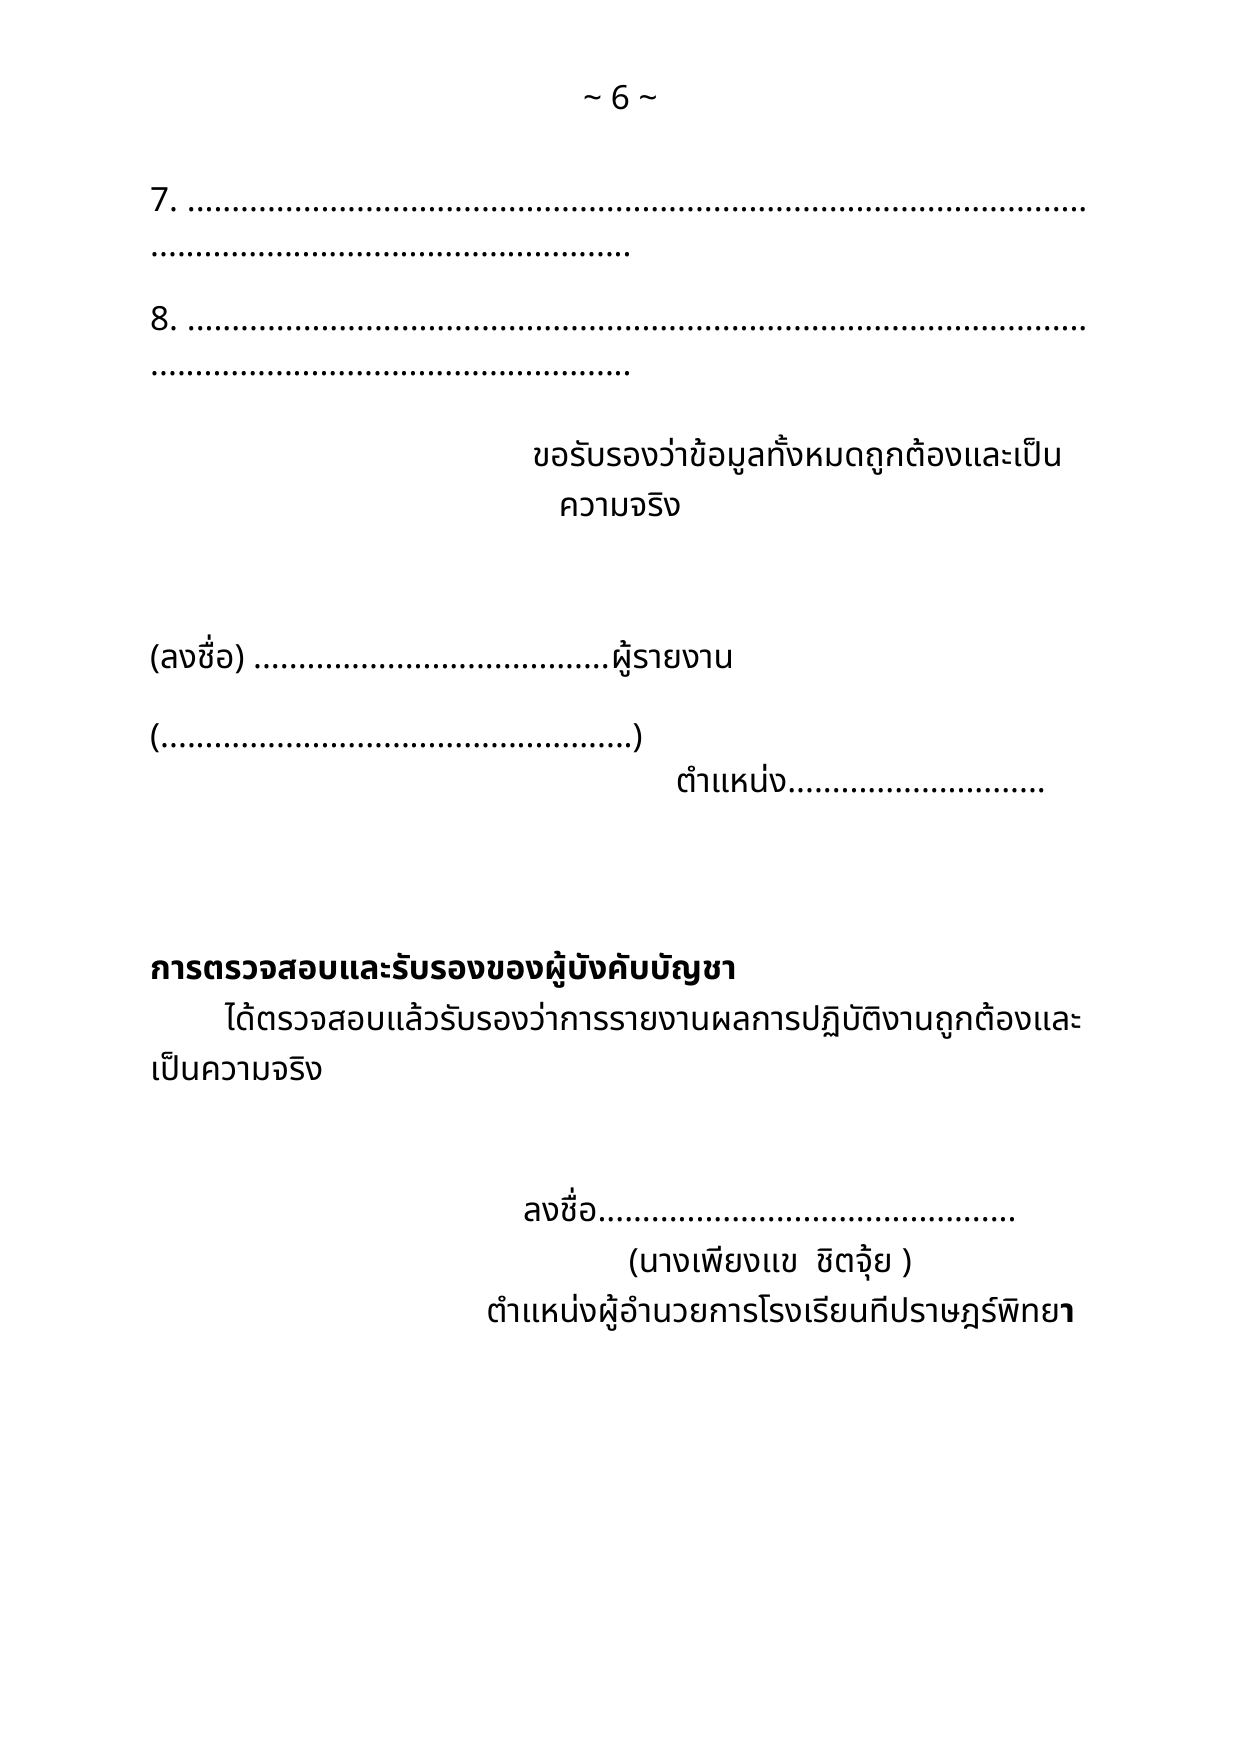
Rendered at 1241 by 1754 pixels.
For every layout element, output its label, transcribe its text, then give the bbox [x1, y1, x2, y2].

text (.....................................................) [150, 684, 1090, 757]
text ขอรับรองว่าข้อมูลทั้งหมดถูกต้องและเป็นความจริง [150, 431, 1090, 532]
text 8. ........................................................................................................................................................... [150, 267, 1090, 385]
text ได้ตรวจสอบแล้วรับรองว่าการรายงานผลการปฏิบัติงานถูกต้องและเป็นความจริง [150, 994, 1090, 1095]
text ลงชื่อ............................................... [150, 1186, 1090, 1237]
text 7. ........................................................................................................................................................... [150, 148, 1090, 267]
text (นางเพียงแข ชิตจุ้ย ) [150, 1237, 1090, 1287]
text ตำแหน่งผู้อำนวยการโรงเรียนทีปราษฎร์พิทยา [150, 1287, 1090, 1338]
text (ลงชื่อ) ........................................ผู้รายงาน [150, 605, 1090, 684]
text ตำแหน่ง............................. [150, 757, 1090, 808]
text การตรวจสอบและรับรองของผู้บังคับบัญชา [150, 944, 1090, 994]
